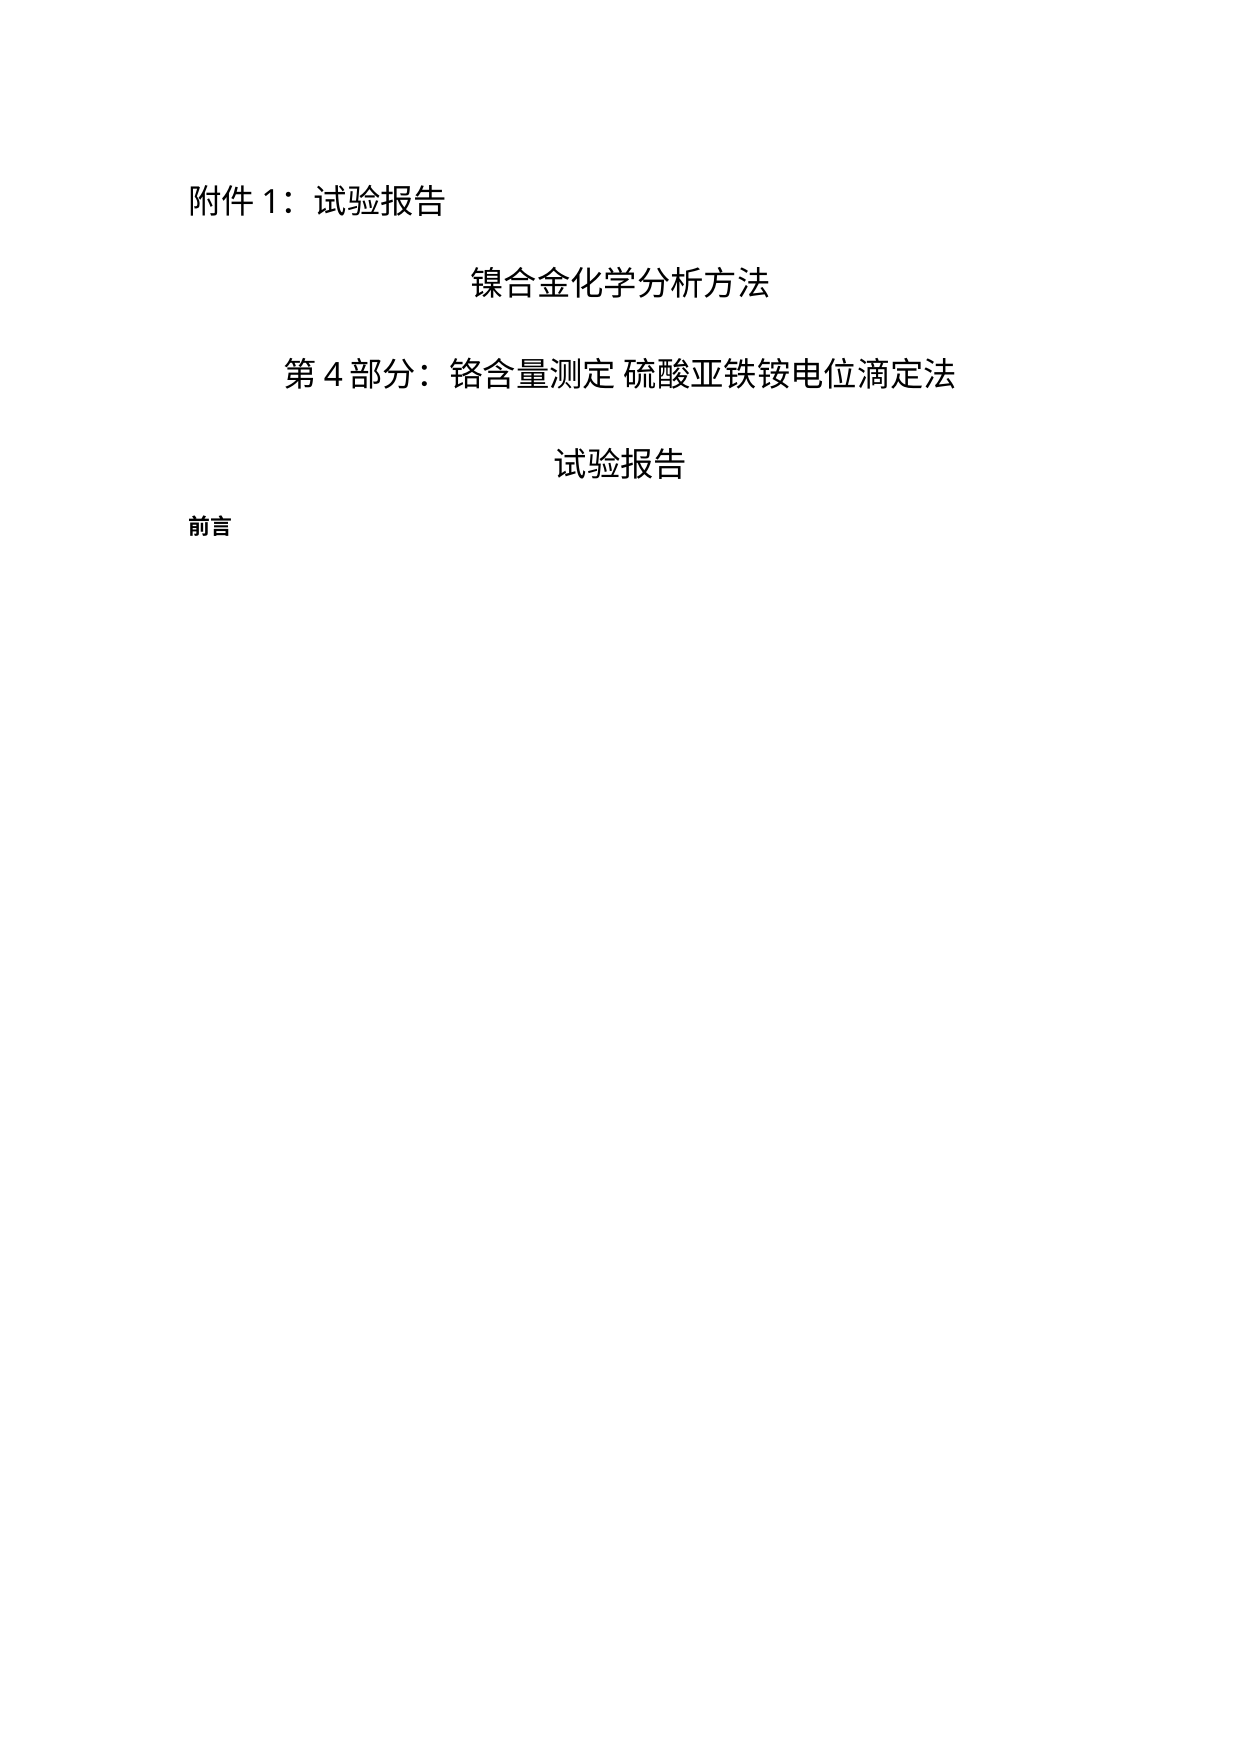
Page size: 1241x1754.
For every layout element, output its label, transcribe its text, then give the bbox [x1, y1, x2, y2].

text 附件1：试验报告 [188, 175, 1052, 223]
text 前言 [188, 508, 1052, 541]
list 第4部分：铬含量测定 硫酸亚铁铵电位滴定法 [188, 338, 1052, 405]
list 镍合金化学分析方法 [188, 248, 1052, 314]
text 试验报告 [188, 429, 1052, 496]
